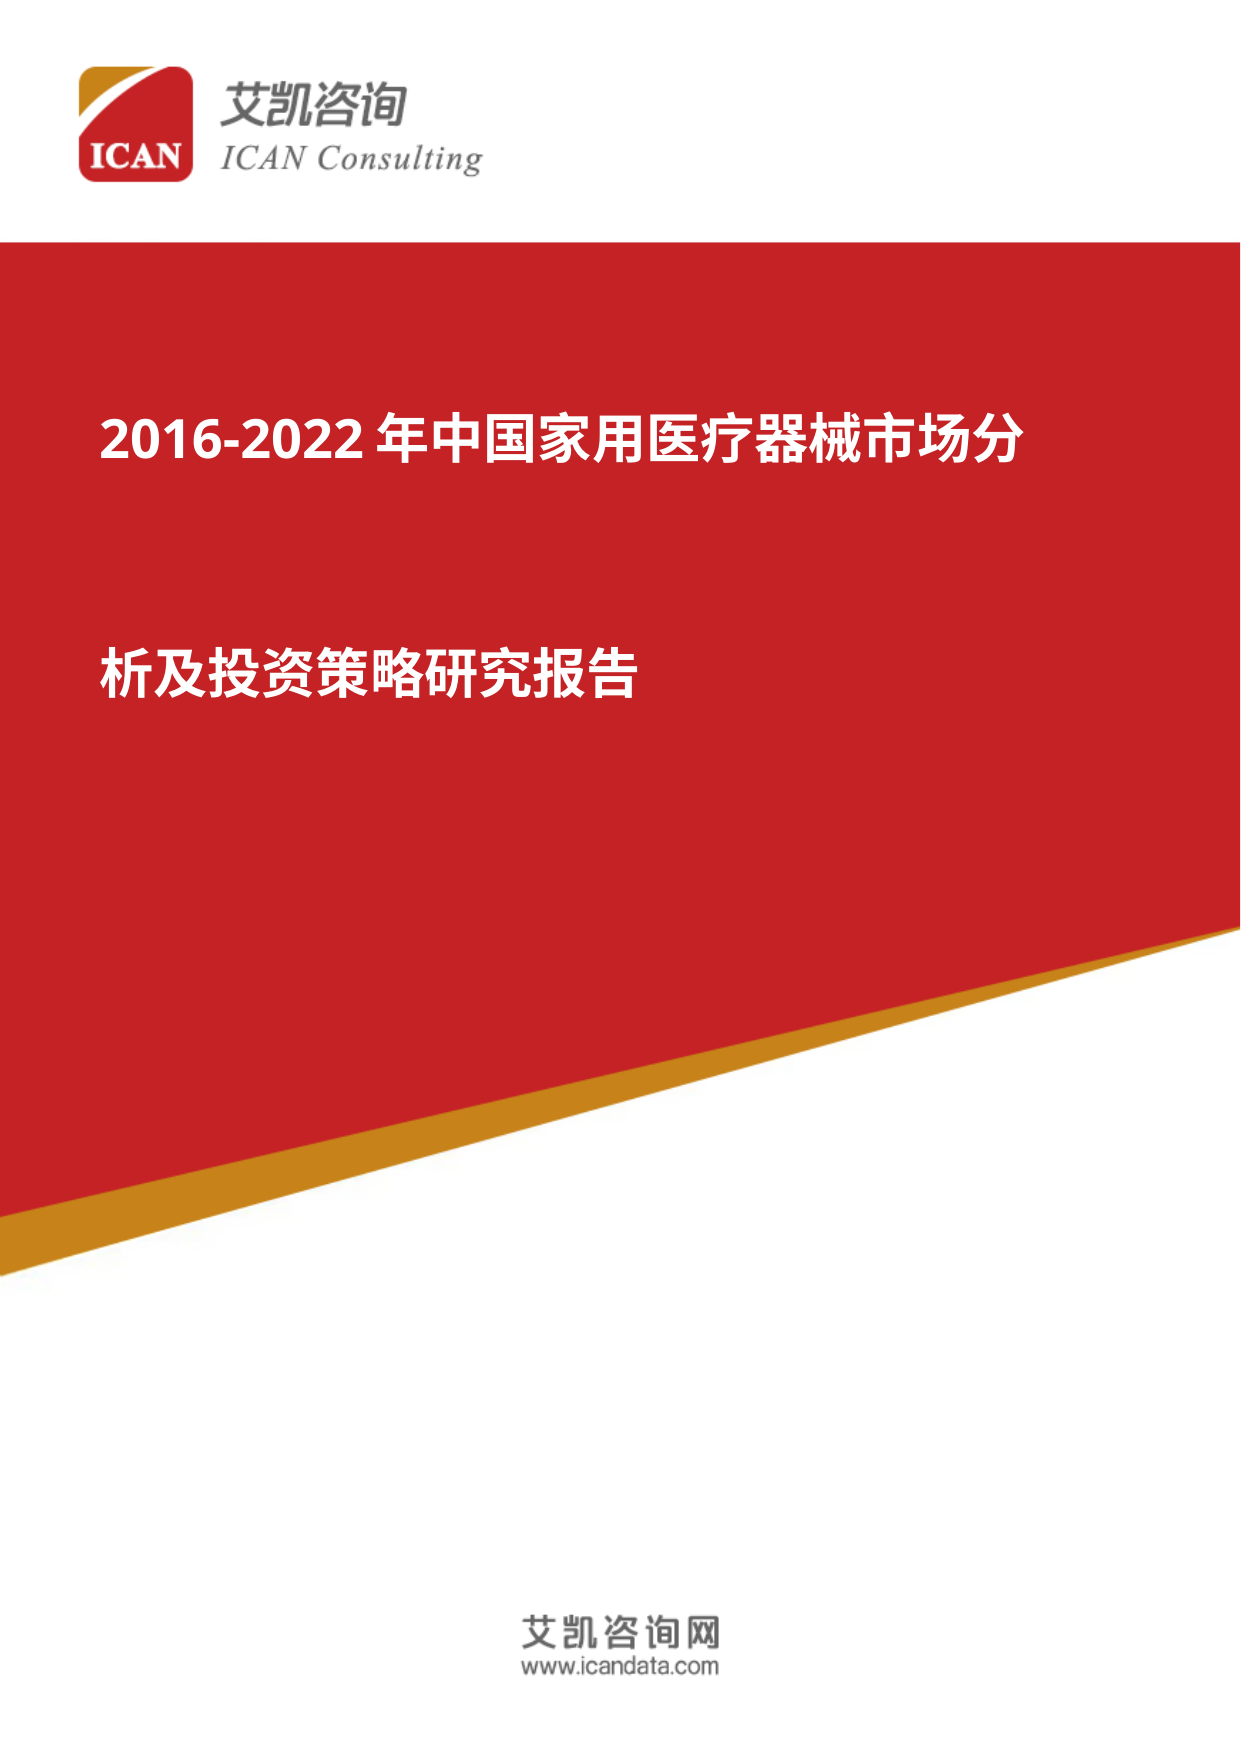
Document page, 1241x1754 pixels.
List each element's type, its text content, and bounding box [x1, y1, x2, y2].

subtitle 2016-2022年中国家用医疗器械市场分析及投资策略研究报告 [99, 386, 1053, 718]
picture [0, 5, 1241, 1754]
